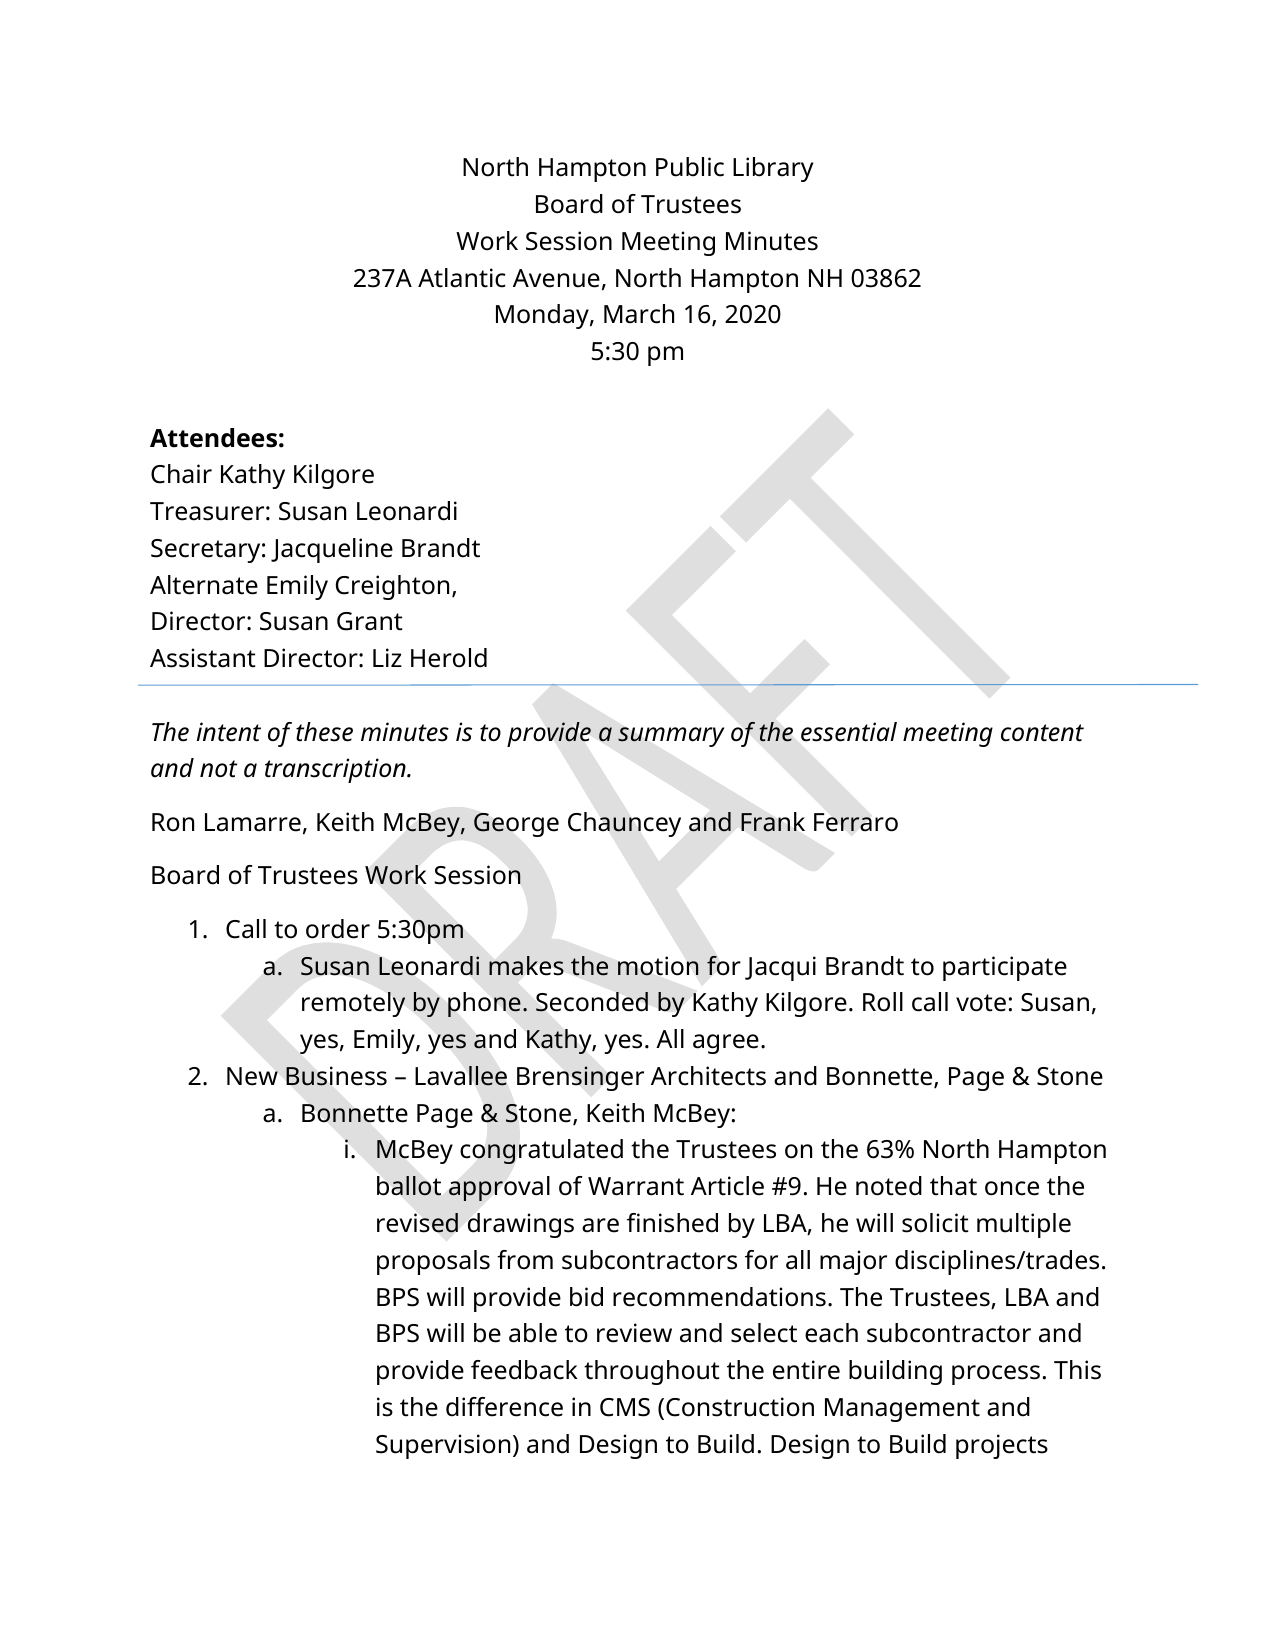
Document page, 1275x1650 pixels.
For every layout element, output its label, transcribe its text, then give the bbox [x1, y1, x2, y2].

list Susan Leonardi makes the motion for Jacqui Brandt to participate remotely by phone. Seconded by Kathy Kilgore. Roll call vote: Susan, yes, Emily, yes and Kathy, yes. All agree. [262, 948, 1125, 1056]
text 237A Atlantic Avenue, North Hampton NH 03862 [150, 260, 1125, 294]
text Chair Kathy Kilgore [150, 457, 1125, 491]
text Assistant Director: Liz Herold [150, 641, 1125, 675]
text Alternate Emily Creighton, [150, 567, 1125, 601]
text The intent of these minutes is to provide a summary of the essential meeting content and not a transcription. [150, 714, 1125, 785]
text Treasurer: Susan Leonardi [150, 494, 1125, 528]
list Bonnette Page & Stone, Keith McBey: [262, 1095, 1125, 1129]
text Attendees: [150, 420, 1125, 454]
list New Business – Lavallee Brensinger Architects and Bonnette, Page & Stone [187, 1058, 1125, 1093]
text Secretary: Jacqueline Brandt [150, 531, 1125, 564]
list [356, 1132, 1125, 1460]
text North Hampton Public Library [150, 150, 1125, 184]
text 5:30 pm [150, 334, 1125, 368]
text Board of Trustees [150, 187, 1125, 221]
text Work Session Meeting Minutes [150, 223, 1125, 258]
text Monday, March 16, 2020 [150, 297, 1125, 331]
text Board of Trustees Work Session [150, 858, 1125, 892]
text Director: Susan Grant [150, 604, 1125, 638]
text Ron Lamarre, Keith McBey, George Chauncey and Frank Ferraro [150, 804, 1125, 839]
list Call to order 5:30pm [187, 911, 1125, 946]
